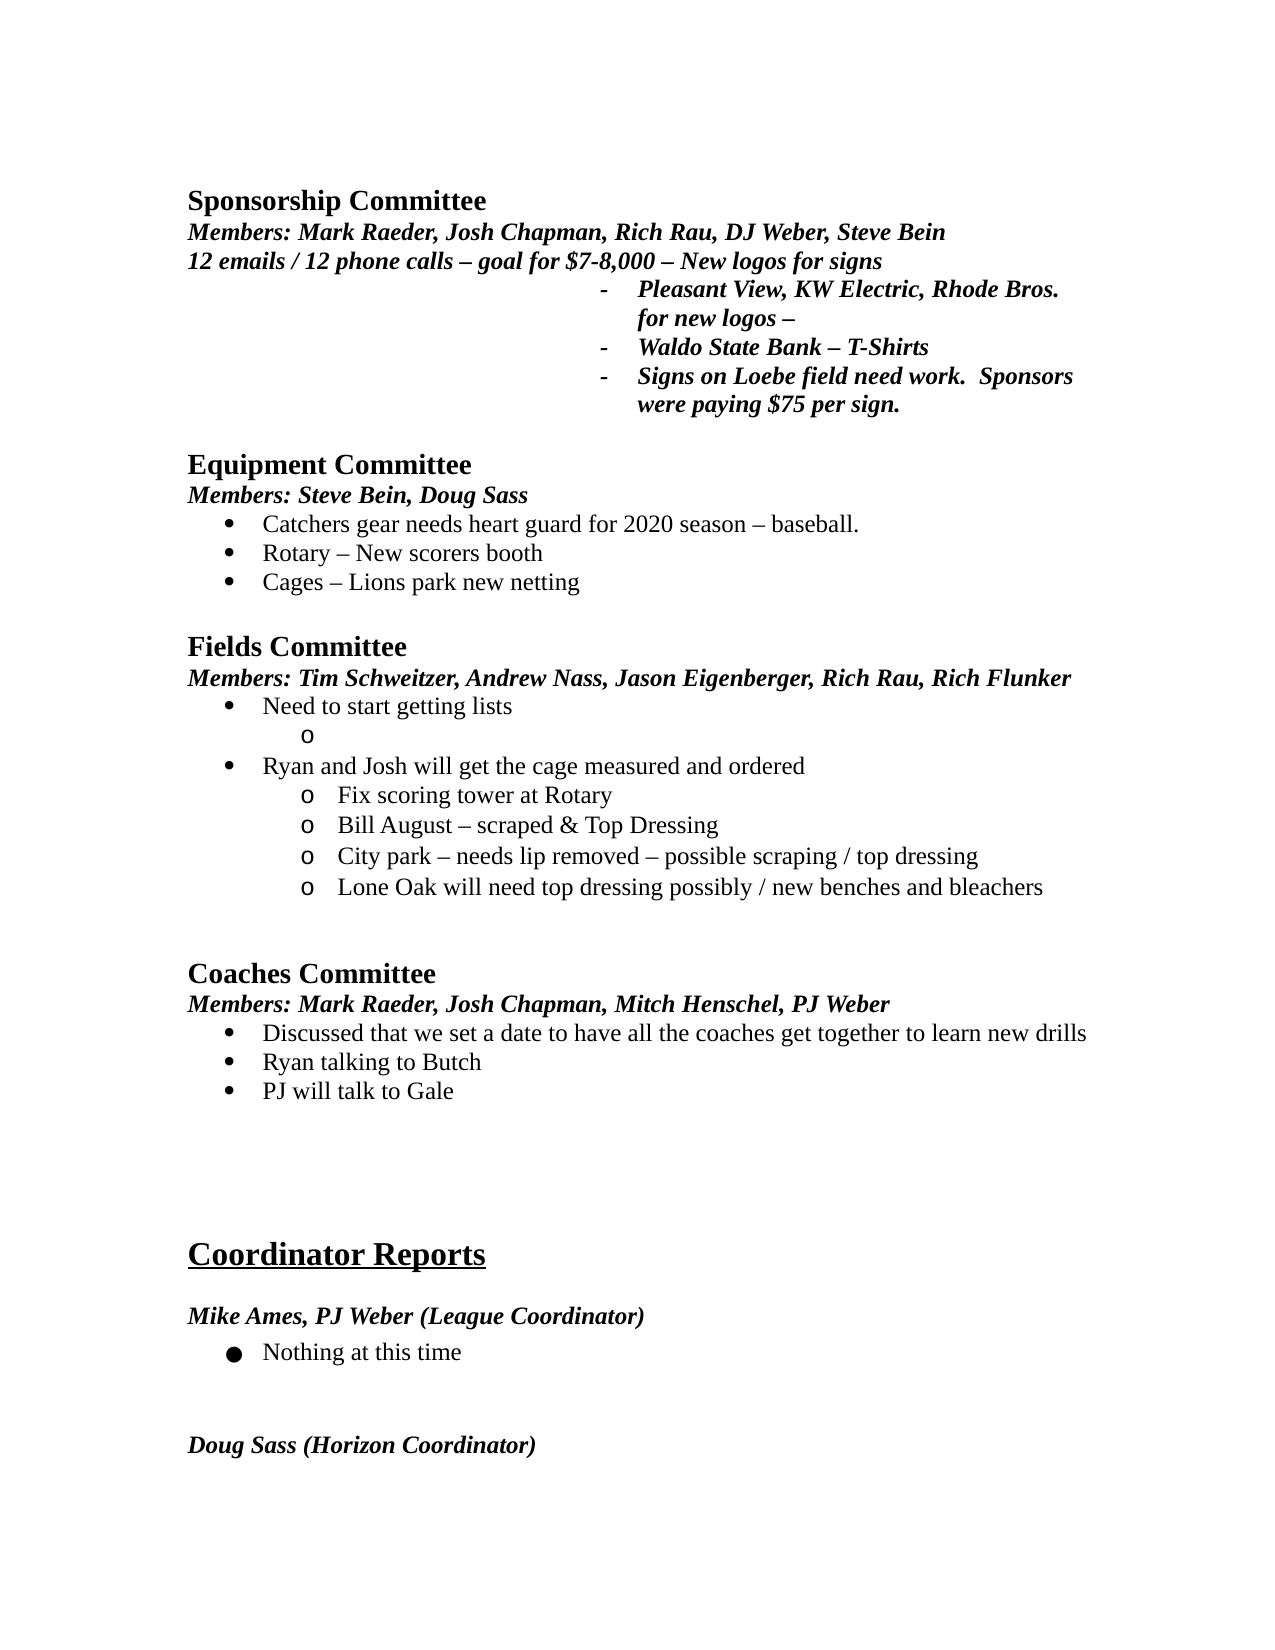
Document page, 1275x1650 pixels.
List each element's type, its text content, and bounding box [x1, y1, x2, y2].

list Fix scoring tower at Rotary [300, 780, 1087, 811]
list Nothing at this time [225, 1330, 1087, 1373]
text Sponsorship Committee [187, 183, 1087, 217]
list Pleasant View, KW Electric, Rhode Bros. for new logos – [600, 274, 1087, 332]
text Members: Mark Raeder, Josh Chapman, Mitch Henschel, PJ Weber [187, 989, 1087, 1018]
list Bill August – scraped & Top Dressing [300, 811, 1087, 841]
list Lone Oak will need top dressing possibly / new benches and bleachers [300, 872, 1087, 903]
text Members: Steve Bein, Doug Sass [187, 481, 1087, 509]
text Coaches Committee [187, 956, 1087, 989]
list Catchers gear needs heart guard for 2020 season – baseball. [225, 509, 1087, 538]
text Fields Committee [187, 629, 1087, 663]
list Discussed that we set a date to have all the coaches get together to learn new drills [225, 1018, 1087, 1047]
list Ryan and Josh will get the cage measured and ordered [225, 751, 1087, 780]
list Signs on Loebe field need work. Sponsors were paying $75 per sign. [600, 361, 1087, 418]
text Doug Sass (Horizon Coordinator) [187, 1430, 1087, 1459]
list Rotary – New scorers booth [225, 538, 1087, 567]
text 12 emails / 12 phone calls – goal for $7-8,000 – New logos for signs [187, 246, 1087, 274]
list City park – needs lip removed – possible scraping / top dressing [300, 841, 1087, 872]
list Ryan talking to Butch [225, 1047, 1087, 1076]
text Members: Mark Raeder, Josh Chapman, Rich Rau, DJ Weber, Steve Bein [187, 217, 1087, 246]
text Members: Tim Schweitzer, Andrew Nass, Jason Eigenberger, Rich Rau, Rich Flunker [187, 663, 1087, 691]
list Waldo State Bank – T-Shirts [600, 332, 1087, 361]
list Need to start getting lists [225, 691, 1087, 720]
list Cages – Lions park new netting [225, 567, 1087, 596]
text Mike Ames, PJ Weber (League Coordinator) [187, 1301, 1087, 1330]
text Equipment Committee [187, 447, 1087, 481]
text Coordinator Reports [187, 1234, 1087, 1272]
list PJ will talk to Gale [225, 1076, 1087, 1104]
